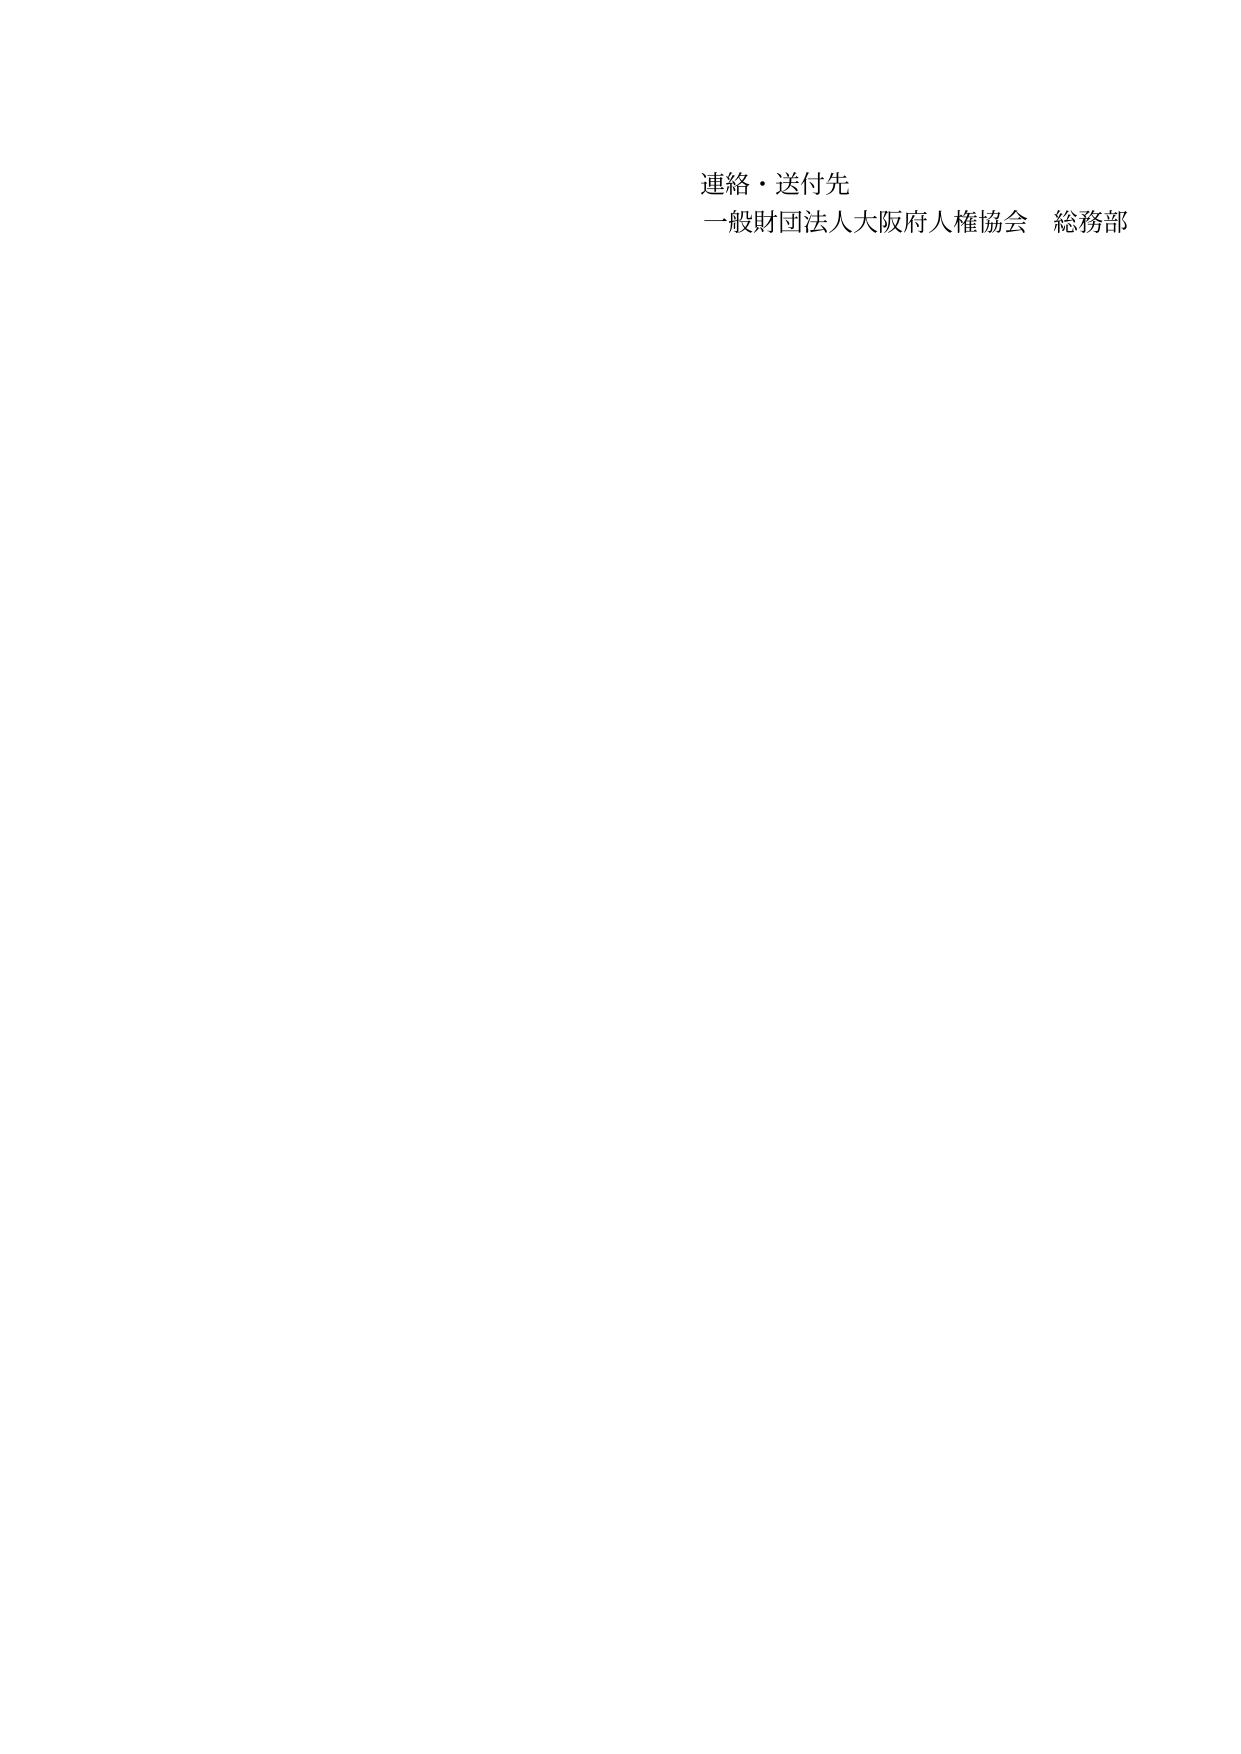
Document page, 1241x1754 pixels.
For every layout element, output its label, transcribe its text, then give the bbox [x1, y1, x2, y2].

text 連絡・送付先 [112, 164, 1128, 202]
text 一般財団法人大阪府人権協会 総務部 [112, 202, 1128, 239]
